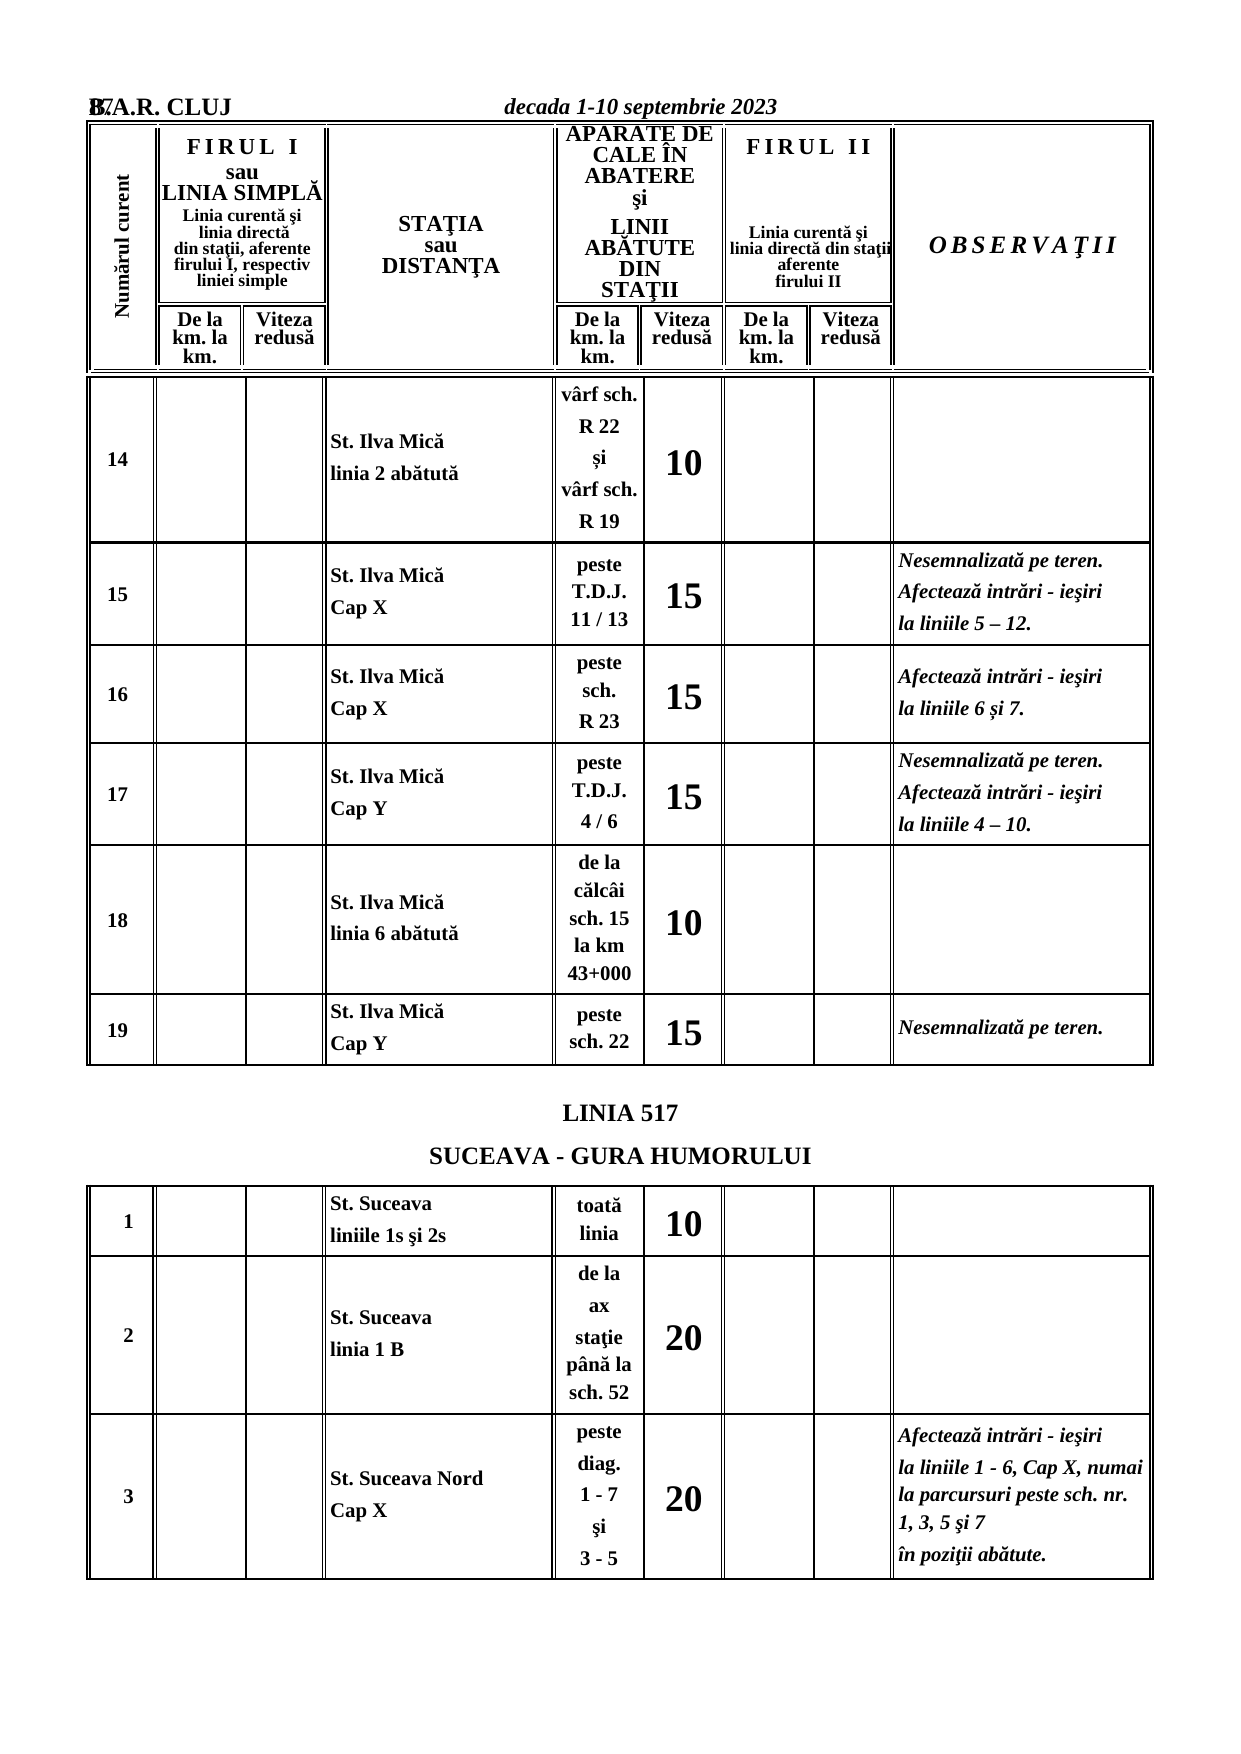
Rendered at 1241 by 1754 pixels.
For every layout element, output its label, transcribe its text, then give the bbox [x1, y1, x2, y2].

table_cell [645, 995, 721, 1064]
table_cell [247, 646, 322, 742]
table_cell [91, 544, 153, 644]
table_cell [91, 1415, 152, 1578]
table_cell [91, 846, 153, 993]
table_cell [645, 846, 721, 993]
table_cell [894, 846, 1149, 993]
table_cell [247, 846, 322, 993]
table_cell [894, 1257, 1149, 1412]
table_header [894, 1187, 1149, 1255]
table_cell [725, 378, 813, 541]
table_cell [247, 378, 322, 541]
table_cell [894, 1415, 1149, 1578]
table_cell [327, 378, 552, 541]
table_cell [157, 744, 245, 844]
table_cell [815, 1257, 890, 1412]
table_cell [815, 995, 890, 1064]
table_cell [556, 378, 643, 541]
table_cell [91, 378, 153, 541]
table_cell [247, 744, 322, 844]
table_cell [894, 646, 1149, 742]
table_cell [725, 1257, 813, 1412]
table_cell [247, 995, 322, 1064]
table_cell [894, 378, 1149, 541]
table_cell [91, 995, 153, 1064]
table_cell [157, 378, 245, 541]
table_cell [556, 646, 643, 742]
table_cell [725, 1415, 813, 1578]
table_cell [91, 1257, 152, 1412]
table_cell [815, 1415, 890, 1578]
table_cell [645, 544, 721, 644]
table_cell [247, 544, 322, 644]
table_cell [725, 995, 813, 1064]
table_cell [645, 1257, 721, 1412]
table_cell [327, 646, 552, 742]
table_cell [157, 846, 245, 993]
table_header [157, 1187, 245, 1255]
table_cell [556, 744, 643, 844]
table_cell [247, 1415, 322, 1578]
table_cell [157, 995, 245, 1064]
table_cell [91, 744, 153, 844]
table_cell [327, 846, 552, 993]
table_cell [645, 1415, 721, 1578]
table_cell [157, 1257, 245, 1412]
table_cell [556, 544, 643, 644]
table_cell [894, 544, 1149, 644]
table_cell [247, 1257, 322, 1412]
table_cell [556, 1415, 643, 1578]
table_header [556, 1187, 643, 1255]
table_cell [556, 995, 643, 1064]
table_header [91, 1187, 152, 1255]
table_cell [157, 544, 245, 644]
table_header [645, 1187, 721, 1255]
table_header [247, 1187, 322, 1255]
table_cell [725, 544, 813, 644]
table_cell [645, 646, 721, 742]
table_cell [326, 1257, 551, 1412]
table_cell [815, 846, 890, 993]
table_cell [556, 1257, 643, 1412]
subtitle LINIA 517 [89, 1098, 1152, 1127]
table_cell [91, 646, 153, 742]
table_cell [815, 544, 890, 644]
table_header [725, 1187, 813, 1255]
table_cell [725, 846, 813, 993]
subtitle SUCEAVA - GURA HUMORULUI [89, 1141, 1152, 1170]
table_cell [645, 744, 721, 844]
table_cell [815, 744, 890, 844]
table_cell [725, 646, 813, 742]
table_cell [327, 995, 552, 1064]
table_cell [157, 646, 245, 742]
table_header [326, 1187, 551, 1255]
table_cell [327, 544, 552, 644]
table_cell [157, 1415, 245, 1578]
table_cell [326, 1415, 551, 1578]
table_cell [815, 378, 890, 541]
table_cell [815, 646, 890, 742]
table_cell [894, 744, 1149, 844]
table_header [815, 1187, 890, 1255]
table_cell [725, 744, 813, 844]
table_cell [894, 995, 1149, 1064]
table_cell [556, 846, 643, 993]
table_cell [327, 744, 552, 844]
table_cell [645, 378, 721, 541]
